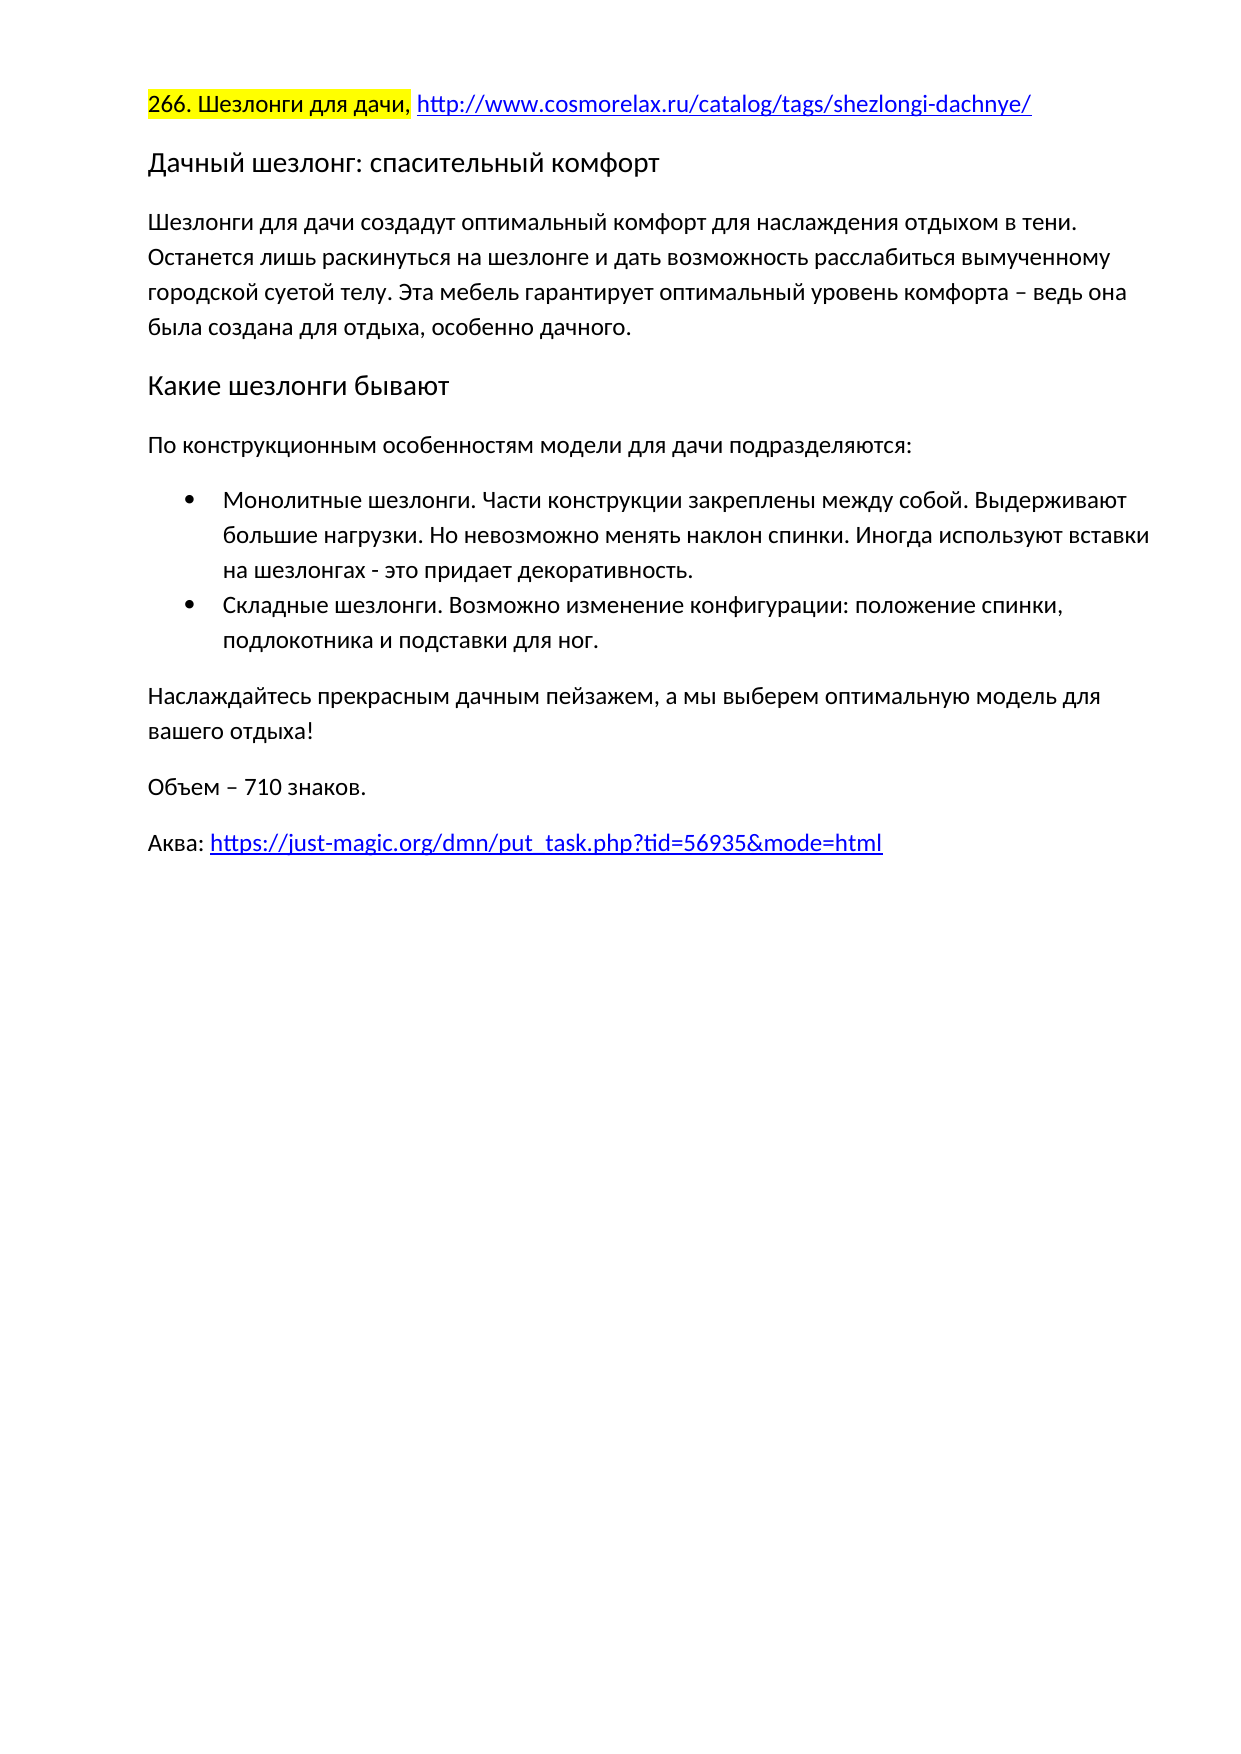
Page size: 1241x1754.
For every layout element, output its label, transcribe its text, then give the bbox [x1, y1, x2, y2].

list Складные шезлонги. Возможно изменение конфигурации: положение спинки, подлокотника и подставки для ног. [185, 589, 1152, 655]
text Наслаждайтесь прекрасным дачным пейзажем, а мы выберем оптимальную модель для вашего отдыха! [148, 680, 1152, 746]
text По конструкционным особенностям модели для дачи подразделяются: [148, 429, 1152, 459]
list Монолитные шезлонги. Части конструкции закреплены между собой. Выдерживают большие нагрузки. Но невозможно менять наклон спинки. Иногда используют вставки на шезлонгах - это придает декоративность. [185, 484, 1152, 585]
text Шезлонги для дачи создадут оптимальный комфорт для наслаждения отдыхом в тени. Останется лишь раскинуться на шезлонге и дать возможность расслабиться вымученному городской суетой телу. Эта мебель гарантирует оптимальный уровень комфорта – ведь она была создана для отдыха, особенно дачного. [148, 206, 1152, 342]
text Дачный шезлонг: спасительный комфорт [148, 144, 1152, 180]
text Аква: https://just-magic.org/dmn/put_task.php?tid=56935&mode=html [148, 827, 1152, 858]
text Какие шезлонги бывают [148, 367, 1152, 403]
text Объем – 710 знаков. [148, 771, 1152, 802]
text 266. Шезлонги для дачи, http://www.cosmorelax.ru/catalog/tags/shezlongi-dachnye/ [148, 88, 1152, 119]
